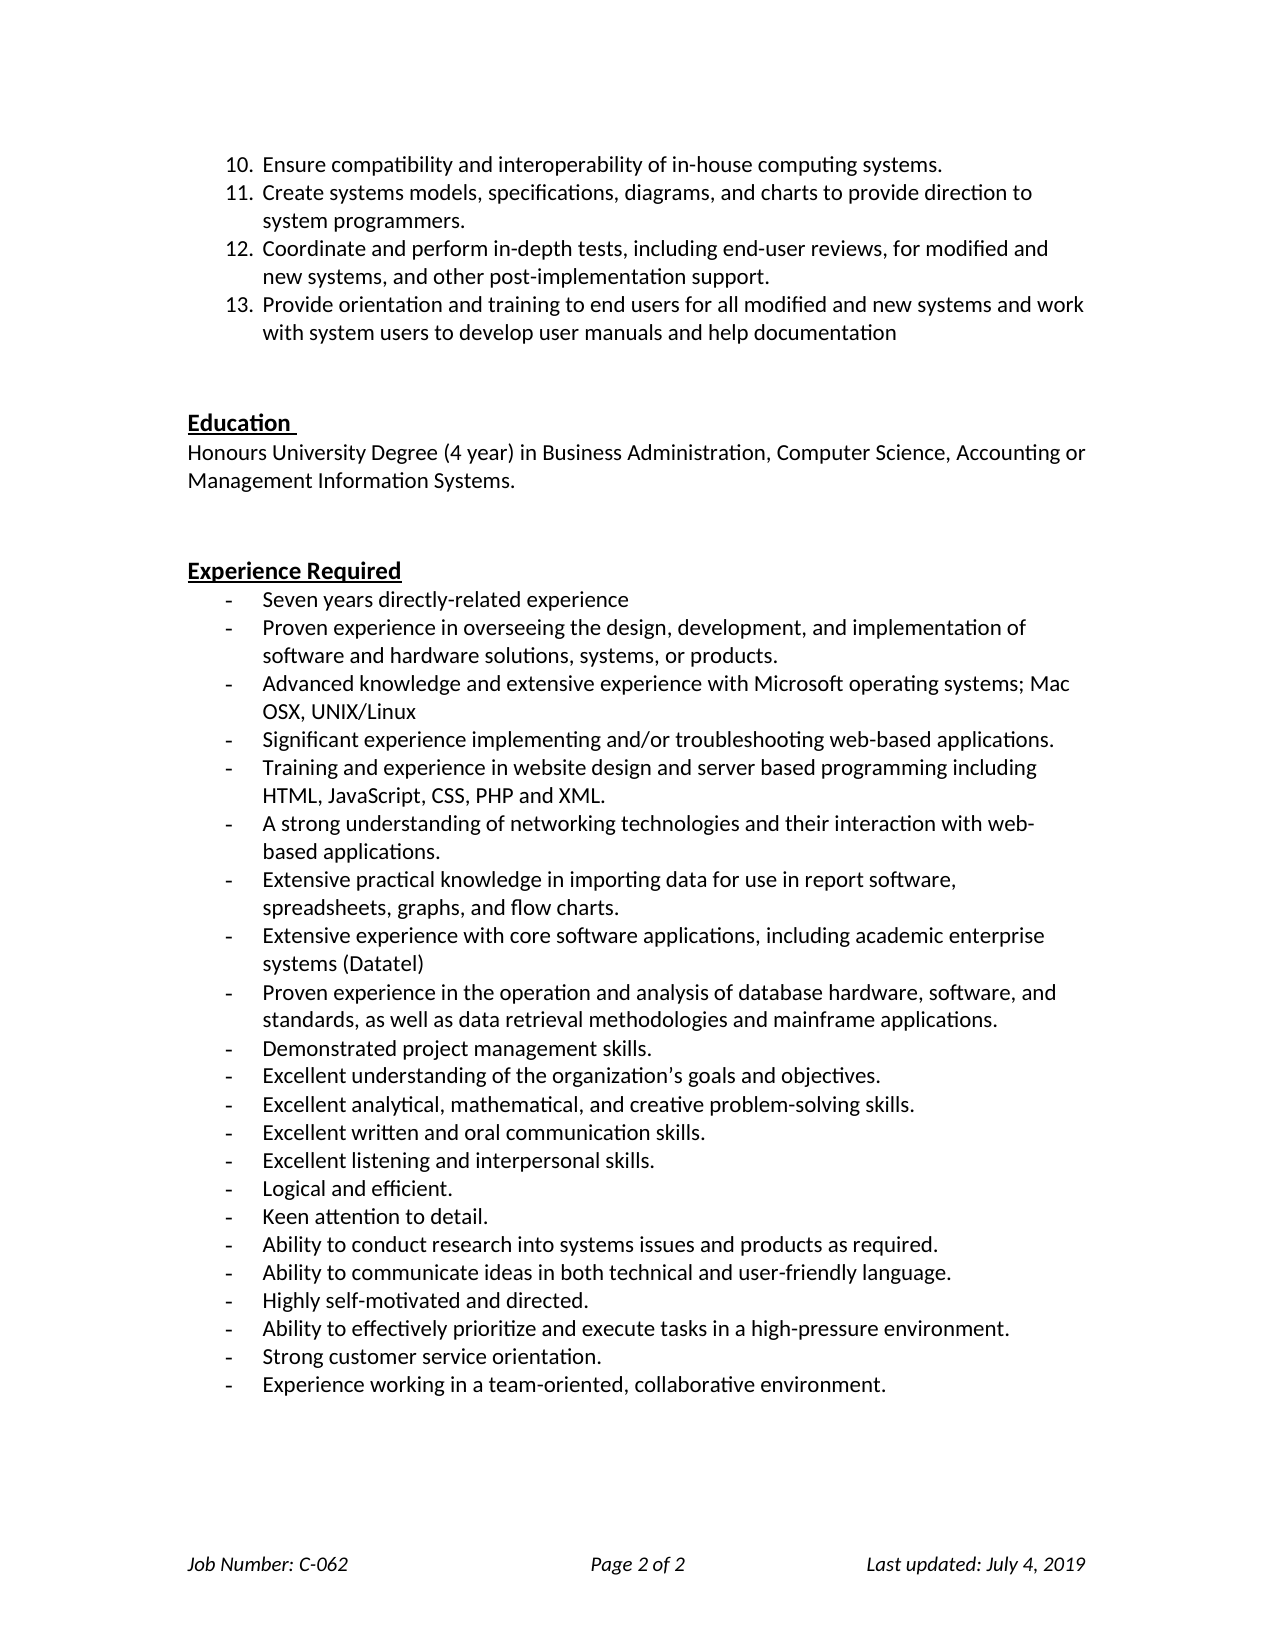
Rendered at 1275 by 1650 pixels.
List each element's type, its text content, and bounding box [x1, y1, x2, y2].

list Seven years directly-related experience [225, 585, 1087, 613]
list Ensure compatibility and interoperability of in-house computing systems. [225, 150, 1087, 178]
list A strong understanding of networking technologies and their interaction with web-based applications. [225, 809, 1087, 866]
list Proven experience in the operation and analysis of database hardware, software, and standards, as well as data retrieval methodologies and mainframe applications. [225, 978, 1087, 1034]
list Strong customer service orientation. [225, 1342, 1087, 1370]
list Proven experience in overseeing the design, development, and implementation of software and hardware solutions, systems, or products. [225, 613, 1087, 669]
list Keen attention to detail. [225, 1202, 1087, 1230]
list Extensive practical knowledge in importing data for use in report software, spreadsheets, graphs, and flow charts. [225, 866, 1087, 922]
list Logical and efficient. [225, 1174, 1087, 1202]
text Experience Required [187, 555, 1087, 585]
list Significant experience implementing and/or troubleshooting web-based applications. [225, 725, 1087, 753]
list Create systems models, specifications, diagrams, and charts to provide direction to system programmers. [225, 178, 1087, 234]
list Excellent listening and interpersonal skills. [225, 1146, 1087, 1174]
list Excellent analytical, mathematical, and creative problem-solving skills. [225, 1090, 1087, 1118]
list Ability to effectively prioritize and execute tasks in a high-pressure environment. [225, 1314, 1087, 1342]
list Highly self-motivated and directed. [225, 1286, 1087, 1314]
list Ability to conduct research into systems issues and products as required. [225, 1230, 1087, 1258]
list Coordinate and perform in-depth tests, including end-user reviews, for modified and new systems, and other post-implementation support. [225, 234, 1087, 290]
list Advanced knowledge and extensive experience with Microsoft operating systems; Mac OSX, UNIX/Linux [225, 669, 1087, 725]
list Demonstrated project management skills. [225, 1034, 1087, 1062]
list Extensive experience with core software applications, including academic enterprise systems (Datatel) [225, 922, 1087, 978]
text Honours University Degree (4 year) in Business Administration, Computer Science, Accounting or Management Information Systems. [187, 438, 1087, 494]
list Experience working in a team-oriented, collaborative environment. [225, 1370, 1087, 1398]
list Training and experience in website design and server based programming including HTML, JavaScript, CSS, PHP and XML. [225, 753, 1087, 809]
text Education [187, 407, 1087, 438]
list Ability to communicate ideas in both technical and user-friendly language. [225, 1258, 1087, 1286]
list Provide orientation and training to end users for all modified and new systems and work with system users to develop user manuals and help documentation [225, 290, 1087, 346]
list Excellent written and oral communication skills. [225, 1118, 1087, 1146]
list Excellent understanding of the organization’s goals and objectives. [225, 1062, 1087, 1090]
